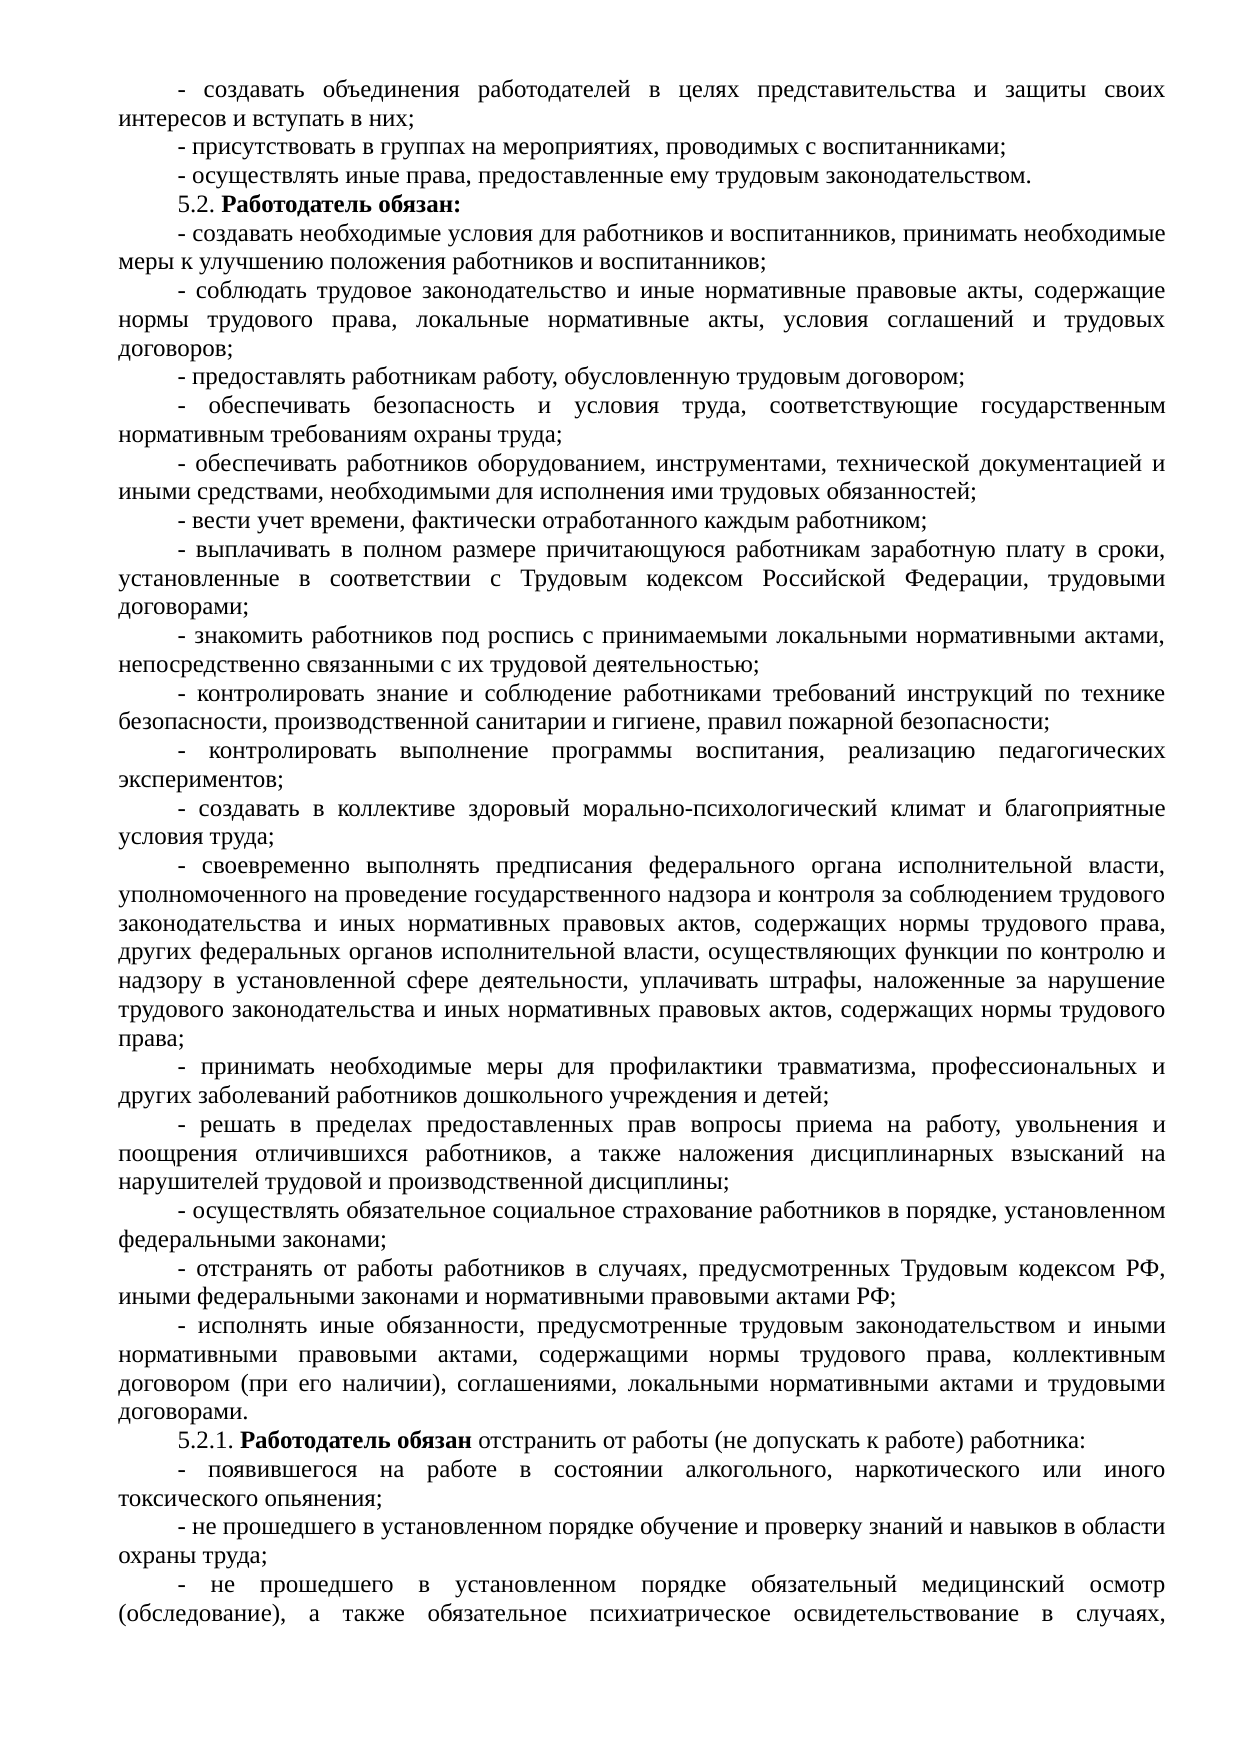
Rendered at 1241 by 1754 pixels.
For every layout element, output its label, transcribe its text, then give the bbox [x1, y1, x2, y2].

text - не прошедшего в установленном порядке обучение и проверку знаний и навыков в области охраны труда; [118, 1511, 1167, 1569]
text - осуществлять обязательное социальное страхование работников в порядке, установленном федеральными законами; [118, 1195, 1167, 1253]
text - осуществлять иные права, предоставленные ему трудовым законодательством. [118, 160, 1167, 189]
text - знакомить работников под роспись с принимаемыми локальными нормативными актами, непосредственно связанными с их трудовой деятельностью; [118, 620, 1167, 678]
text 5.2.1. Работодатель обязан отстранить от работы (не допускать к работе) работника: [177, 1425, 1167, 1454]
text - отстранять от работы работников в случаях, предусмотренных Трудовым кодексом РФ, иными федеральными законами и нормативными правовыми актами РФ; [118, 1253, 1167, 1310]
text - исполнять иные обязанности, предусмотренные трудовым законодательством и иными нормативными правовыми актами, содержащими нормы трудового права, коллективным договором (при его наличии), соглашениями, локальными нормативными актами и трудовыми договорами. [118, 1310, 1167, 1425]
text - своевременно выполнять предписания федерального органа исполнительной власти, уполномоченного на проведение государственного надзора и контроля за соблюдением трудового законодательства и иных нормативных правовых актов, содержащих нормы трудового права, других федеральных органов исполнительной власти, осуществляющих функции по контролю и надзору в установленной сфере деятельности, уплачивать штрафы, наложенные за нарушение трудового законодательства и иных нормативных правовых актов, содержащих нормы трудового права; [118, 850, 1167, 1051]
text - решать в пределах предоставленных прав вопросы приема на работу, увольнения и поощрения отличившихся работников, а также наложения дисциплинарных взысканий на нарушителей трудовой и производственной дисциплины; [118, 1109, 1167, 1195]
text - создавать необходимые условия для работников и воспитанников, принимать необходимые меры к улучшению положения работников и воспитанников; [118, 218, 1167, 275]
text - контролировать знание и соблюдение работниками требований инструкций по технике безопасности, производственной санитарии и гигиене, правил пожарной безопасности; [118, 678, 1167, 735]
text - вести учет времени, фактически отработанного каждым работником; [118, 505, 1167, 534]
text - создавать объединения работодателей в целях представительства и защиты своих интересов и вступать в них; [118, 74, 1167, 131]
text - контролировать выполнение программы воспитания, реализацию педагогических экспериментов; [118, 735, 1167, 793]
text - принимать необходимые меры для профилактики травматизма, профессиональных и других заболеваний работников дошкольного учреждения и детей; [118, 1051, 1167, 1109]
text - появившегося на работе в состоянии алкогольного, наркотического или иного токсического опьянения; [118, 1454, 1167, 1511]
text - создавать в коллективе здоровый морально-психологический климат и благоприятные условия труда; [118, 793, 1167, 850]
text - обеспечивать безопасность и условия труда, соответствующие государственным нормативным требованиям охраны труда; [118, 390, 1167, 448]
text - обеспечивать работников оборудованием, инструментами, технической документацией и иными средствами, необходимыми для исполнения ими трудовых обязанностей; [118, 448, 1167, 505]
text - выплачивать в полном размере причитающуюся работникам заработную плату в сроки, установленные в соответствии с Трудовым кодексом Российской Федерации, трудовыми договорами; [118, 534, 1167, 620]
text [118, 1569, 1167, 1626]
text - предоставлять работникам работу, обусловленную трудовым договором; [118, 361, 1167, 390]
text - присутствовать в группах на мероприятиях, проводимых с воспитанниками; [118, 131, 1167, 160]
text 5.2. Работодатель обязан: [118, 189, 1167, 218]
text - соблюдать трудовое законодательство и иные нормативные правовые акты, содержащие нормы трудового права, локальные нормативные акты, условия соглашений и трудовых договоров; [118, 275, 1167, 361]
